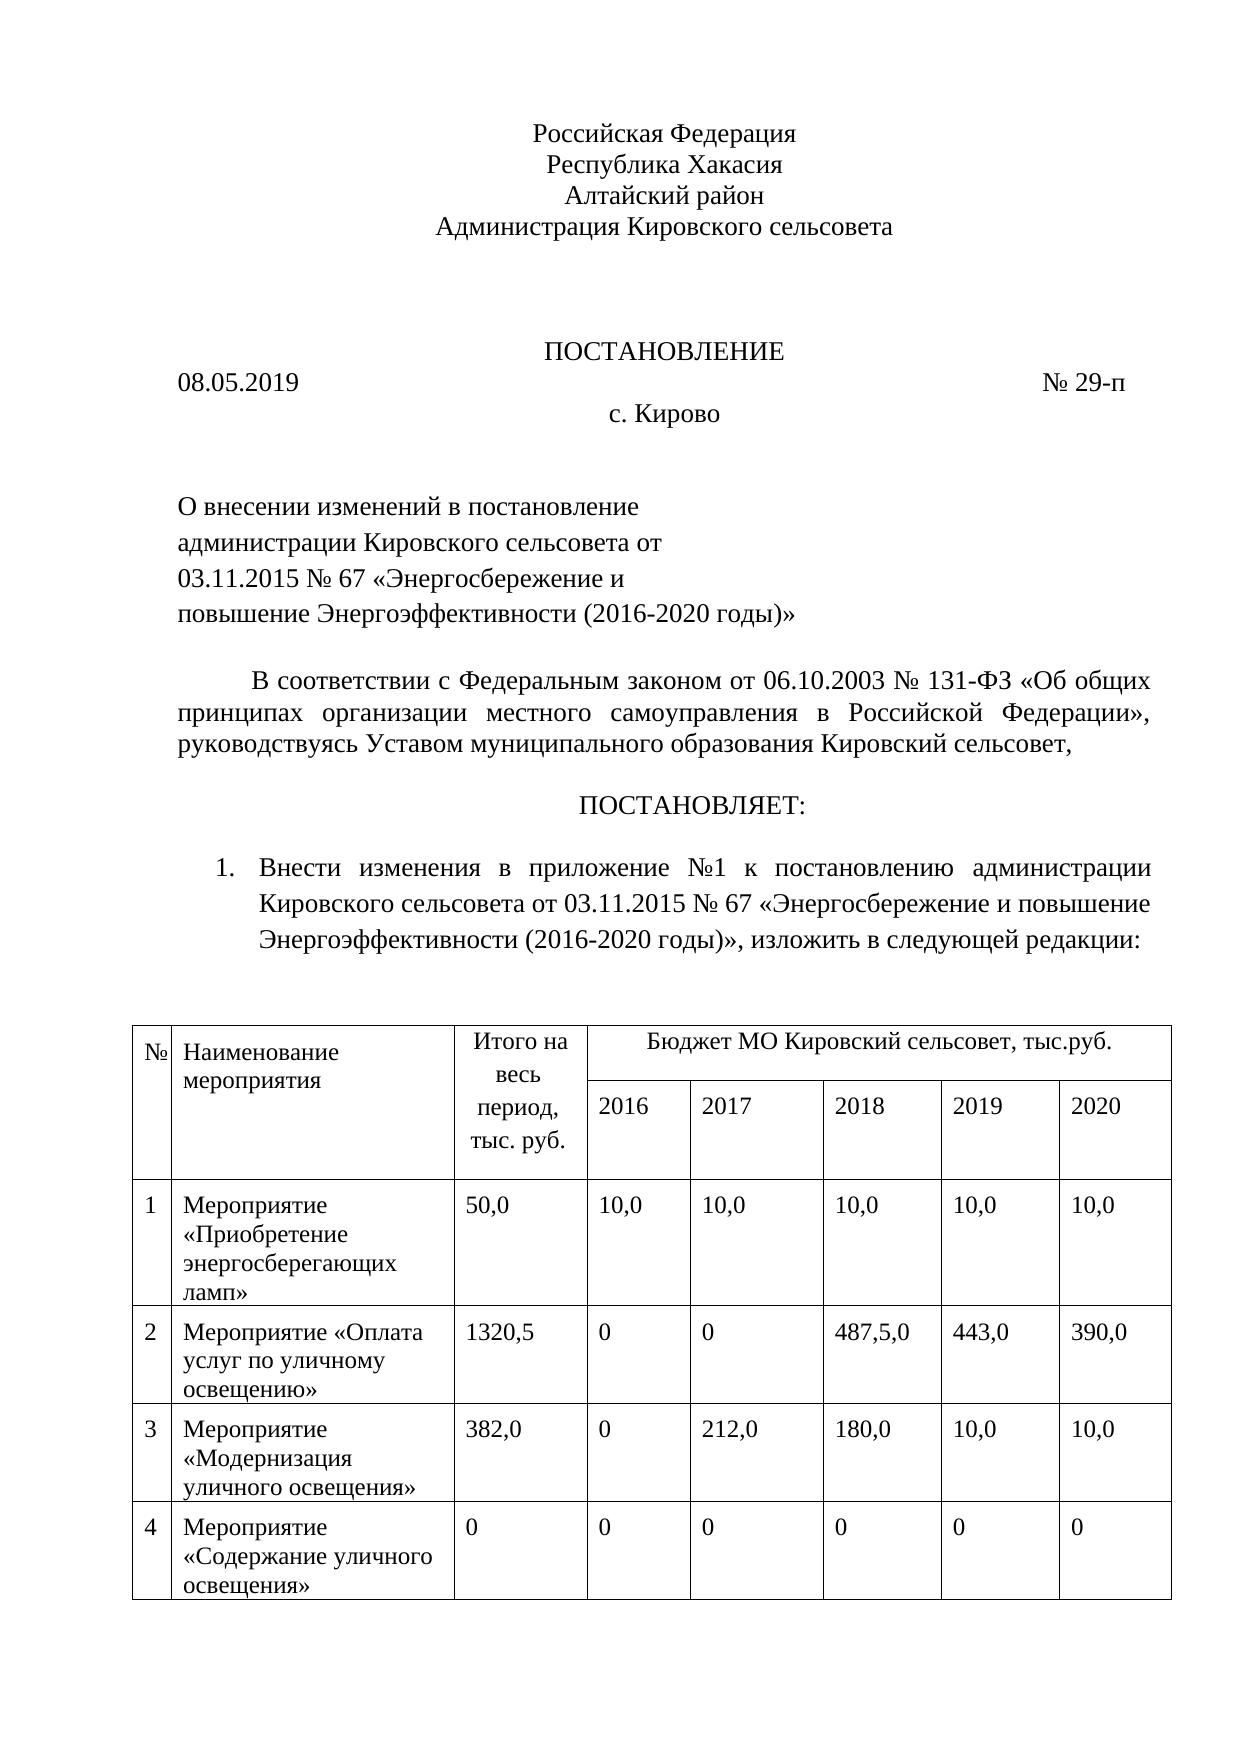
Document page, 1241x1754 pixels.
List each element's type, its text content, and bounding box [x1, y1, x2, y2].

table_cell 1320,5 [455, 1306, 587, 1403]
list Внести изменения в приложение №1 к постановлению администрации Кировского сельсовета от 03.11.2015 № 67 «Энергосбережение и повышение Энергоэффективности (2016-2020 годы)», изложить в следующей редакции: [215, 851, 1152, 954]
table_cell 10,0 [942, 1404, 1059, 1501]
text Администрация Кировского сельсовета [177, 210, 1152, 241]
table_cell 487,5,0 [824, 1306, 941, 1403]
table_cell 10,0 [824, 1180, 941, 1305]
table_cell 2017 [691, 1081, 823, 1179]
text ПОСТАНОВЛЯЕТ: [177, 789, 1152, 820]
table_cell 0 [588, 1404, 690, 1501]
table_cell 0 [455, 1502, 587, 1598]
table_cell 10,0 [942, 1180, 1059, 1305]
text с. Кирово [177, 397, 1152, 428]
table_cell 10,0 [691, 1180, 823, 1305]
table_cell 0 [691, 1306, 823, 1403]
table_cell 0 [824, 1502, 941, 1598]
table_cell 2020 [1060, 1081, 1171, 1179]
table_cell 2016 [588, 1081, 690, 1179]
text О внесении изменений в постановление [177, 490, 1152, 522]
table_header Наименование мероприятия [172, 1026, 454, 1179]
text 03.11.2015 № 67 «Энергосбережение и [177, 562, 1152, 593]
text Российская Федерация [177, 117, 1152, 148]
table_cell 2018 [824, 1081, 941, 1179]
table_header Бюджет МО Кировский сельсовет, тыс.руб. [588, 1026, 1171, 1080]
table_cell 2019 [942, 1081, 1059, 1179]
table_cell Мероприятие «Модернизация уличного освещения» [172, 1404, 454, 1501]
table_cell 4 [133, 1502, 171, 1598]
table_header № [133, 1026, 171, 1179]
table_cell Мероприятие «Приобретение энергосберегающих ламп» [172, 1180, 454, 1305]
text 08.05.2019 № 29-п [177, 366, 1152, 397]
table_cell 2 [133, 1306, 171, 1403]
text администрации Кировского сельсовета от [177, 526, 1152, 557]
table_cell 390,0 [1060, 1306, 1171, 1403]
table_cell 0 [691, 1502, 823, 1598]
table_header Итого на весь период, тыс. руб. [455, 1026, 587, 1179]
table_cell 443,0 [942, 1306, 1059, 1403]
table_cell 212,0 [691, 1404, 823, 1501]
table_cell 10,0 [1060, 1180, 1171, 1305]
table_cell 10,0 [588, 1180, 690, 1305]
text ПОСТАНОВЛЕНИЕ [177, 335, 1152, 366]
table_cell 382,0 [455, 1404, 587, 1501]
table_cell 0 [588, 1502, 690, 1598]
text В соответствии с Федеральным законом от 06.10.2003 № 131-ФЗ «Об общих принципах организации местного самоуправления в Российской Федерации», руководствуясь Уставом муниципального образования Кировский сельсовет, [177, 664, 1152, 758]
table_cell 180,0 [824, 1404, 941, 1501]
table_cell 10,0 [1060, 1404, 1171, 1501]
text Республика Хакасия [177, 148, 1152, 179]
table_cell Мероприятие «Оплата услуг по уличному освещению» [172, 1306, 454, 1403]
table_cell 0 [1060, 1502, 1171, 1598]
text повышение Энергоэффективности (2016-2020 годы)» [177, 598, 1152, 629]
table_cell 3 [133, 1404, 171, 1501]
text Алтайский район [177, 179, 1152, 210]
table_cell Мероприятие «Содержание уличного освещения» [172, 1502, 454, 1598]
table_cell 1 [133, 1180, 171, 1305]
table_cell 0 [942, 1502, 1059, 1598]
table_cell 0 [588, 1306, 690, 1403]
table_cell 50,0 [455, 1180, 587, 1305]
